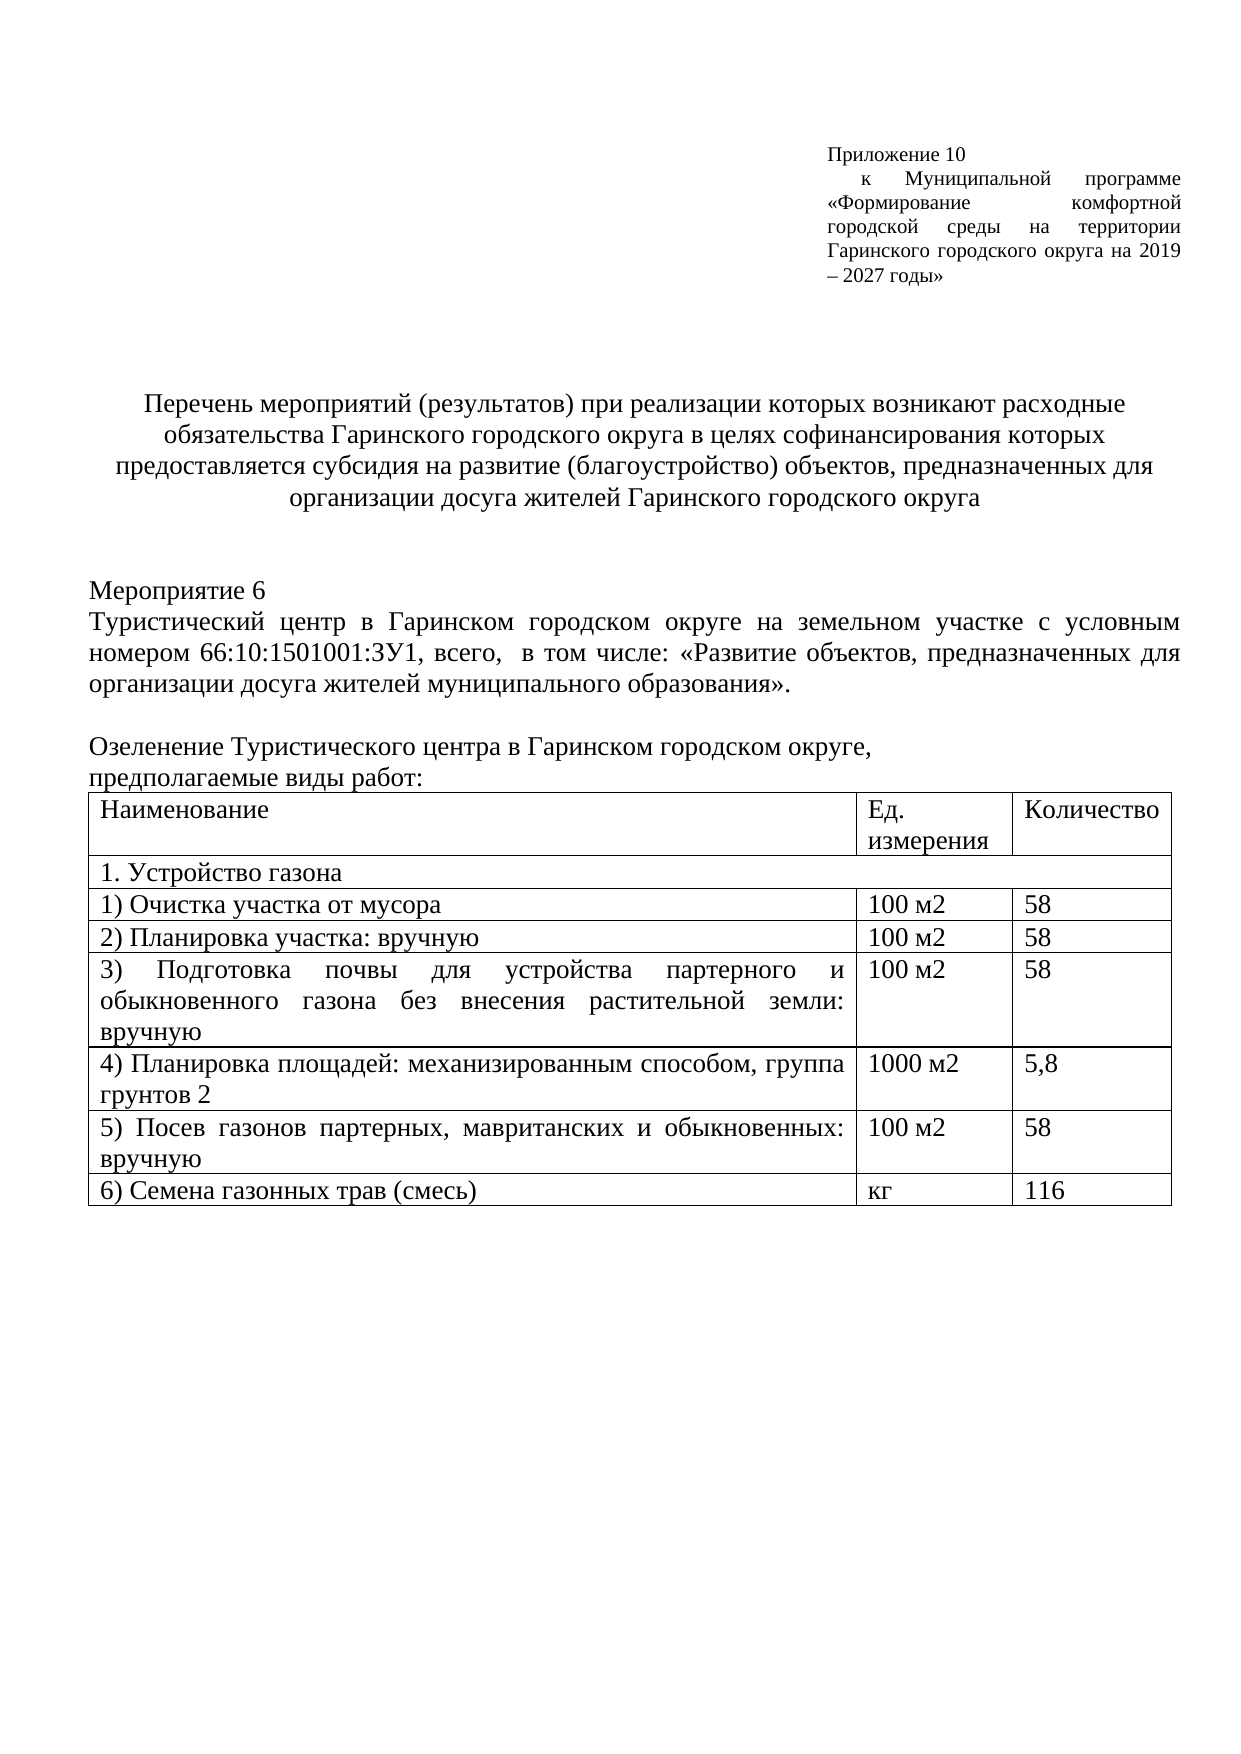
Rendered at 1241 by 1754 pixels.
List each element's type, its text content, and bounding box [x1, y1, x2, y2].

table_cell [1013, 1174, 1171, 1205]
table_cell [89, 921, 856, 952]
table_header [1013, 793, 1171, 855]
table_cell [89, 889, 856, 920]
text Озеленение Туристического центра в Гаринском городском округе, [89, 730, 1181, 761]
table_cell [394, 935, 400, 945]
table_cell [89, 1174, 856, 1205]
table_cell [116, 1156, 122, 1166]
text Приложение 10 [827, 142, 1181, 166]
text Перечень мероприятий (результатов) при реализации которых возникают расходные обязательства Гаринского городского округа в целях софинансирования которых предоставляется субсидия на развитие (благоустройство) объектов, предназначенных для организации досуга жителей Гаринского городского округа [89, 387, 1181, 512]
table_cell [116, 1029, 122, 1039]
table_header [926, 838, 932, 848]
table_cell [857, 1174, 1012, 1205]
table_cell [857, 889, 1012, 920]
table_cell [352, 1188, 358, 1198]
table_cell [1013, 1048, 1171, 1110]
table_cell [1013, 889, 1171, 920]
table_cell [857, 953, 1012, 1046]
text Туристический центр в Гаринском городском округе на земельном участке с условным номером 66:10:1501001:ЗУ1, всего, в том числе: «Развитие объектов, предназначенных для организации досуга жителей муниципального образования». [89, 605, 1181, 699]
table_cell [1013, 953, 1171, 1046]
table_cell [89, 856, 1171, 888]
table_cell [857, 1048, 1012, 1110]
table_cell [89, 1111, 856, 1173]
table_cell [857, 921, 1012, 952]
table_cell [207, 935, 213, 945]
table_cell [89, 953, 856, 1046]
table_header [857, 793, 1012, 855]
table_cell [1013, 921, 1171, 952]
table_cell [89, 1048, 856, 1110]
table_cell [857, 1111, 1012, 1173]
text Мероприятие 6 [89, 574, 1181, 605]
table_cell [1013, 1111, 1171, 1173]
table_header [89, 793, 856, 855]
text к Муниципальной программе «Формирование комфортной городской среды на территории Гаринского городского округа на 2019 – 2027 годы» [827, 166, 1181, 287]
text предполагаемые виды работ: [89, 761, 1181, 792]
